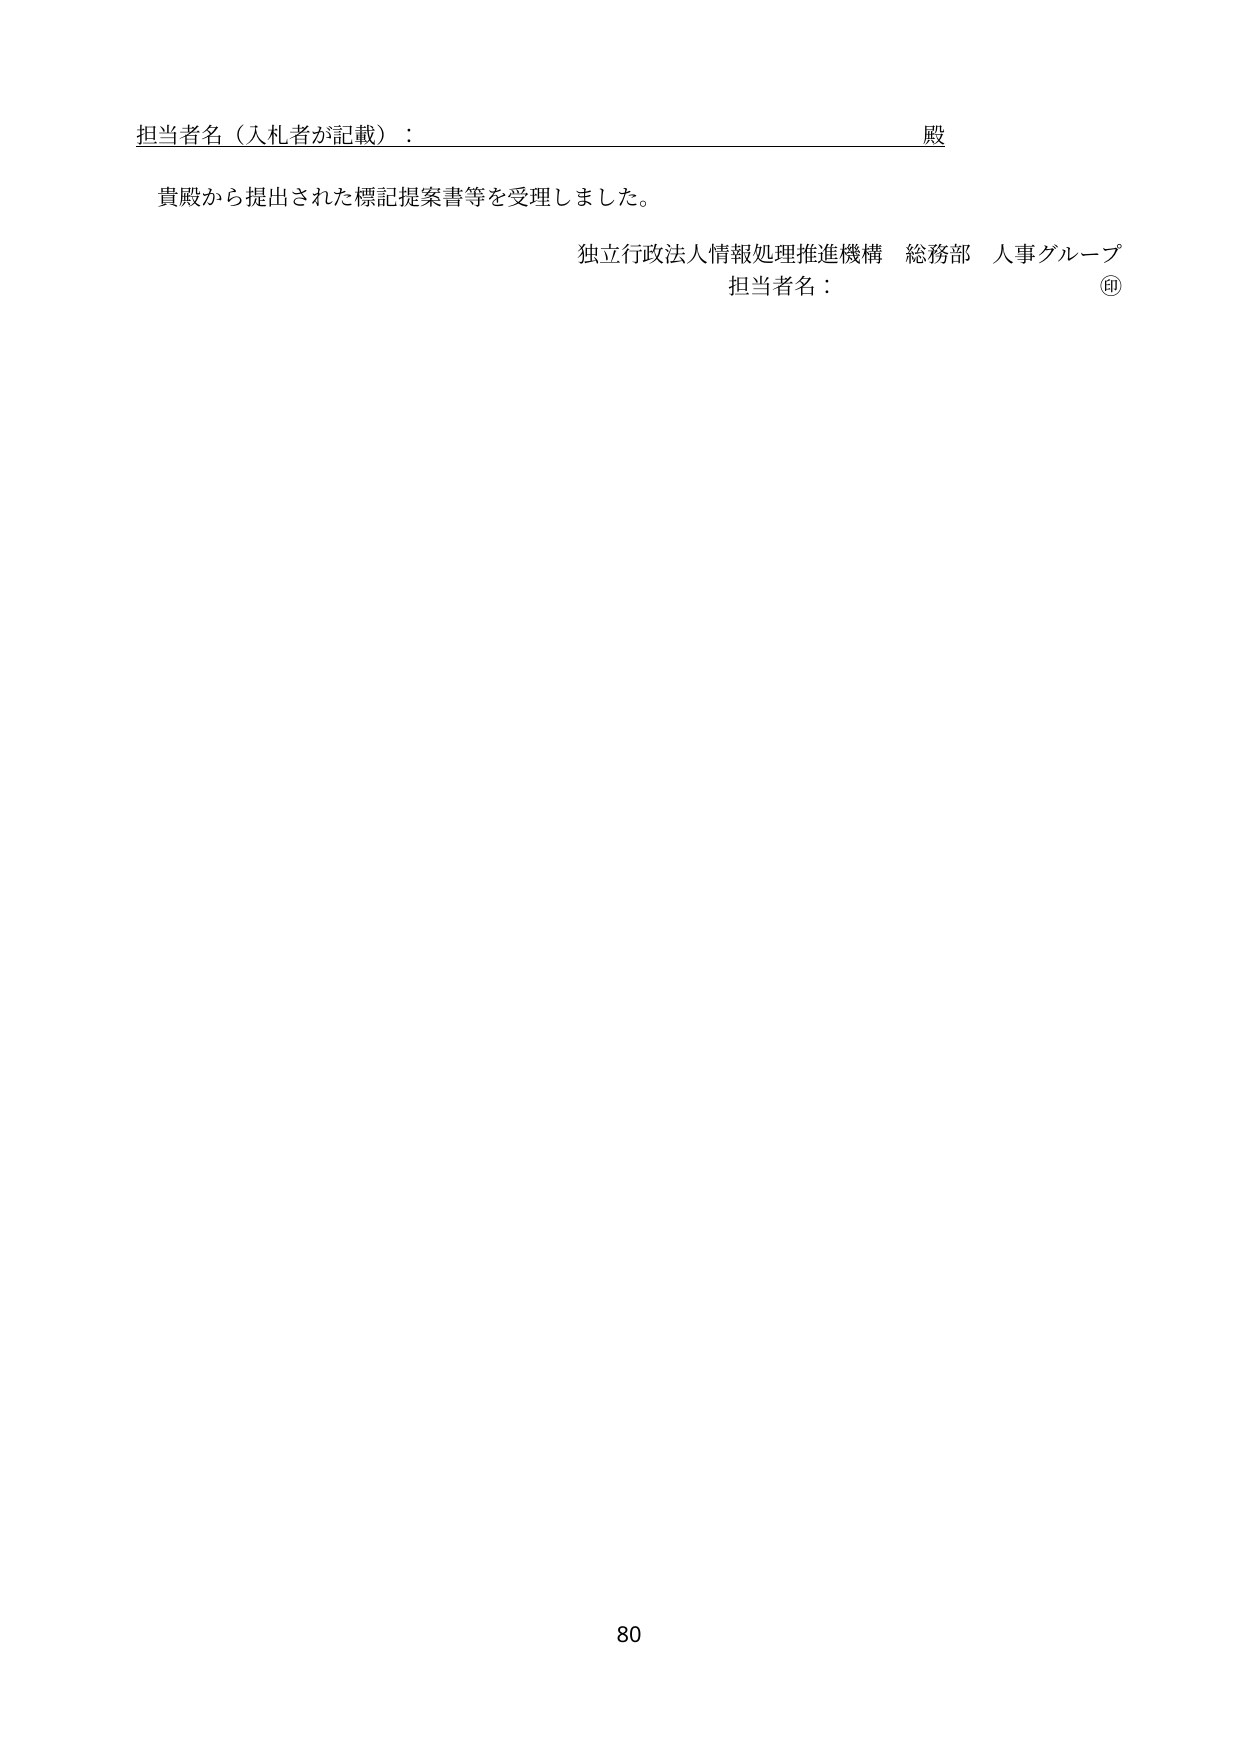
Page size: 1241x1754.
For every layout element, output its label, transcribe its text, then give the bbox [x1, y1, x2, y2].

text 担当者名（入札者が記載）： 殿 [136, 118, 1122, 150]
text 貴殿から提出された標記提案書等を受理しました。 [136, 180, 1122, 212]
text 独立行政法人情報処理推進機構 総務部 人事グループ [136, 237, 1122, 269]
text 担当者名： ㊞ [136, 269, 1122, 301]
